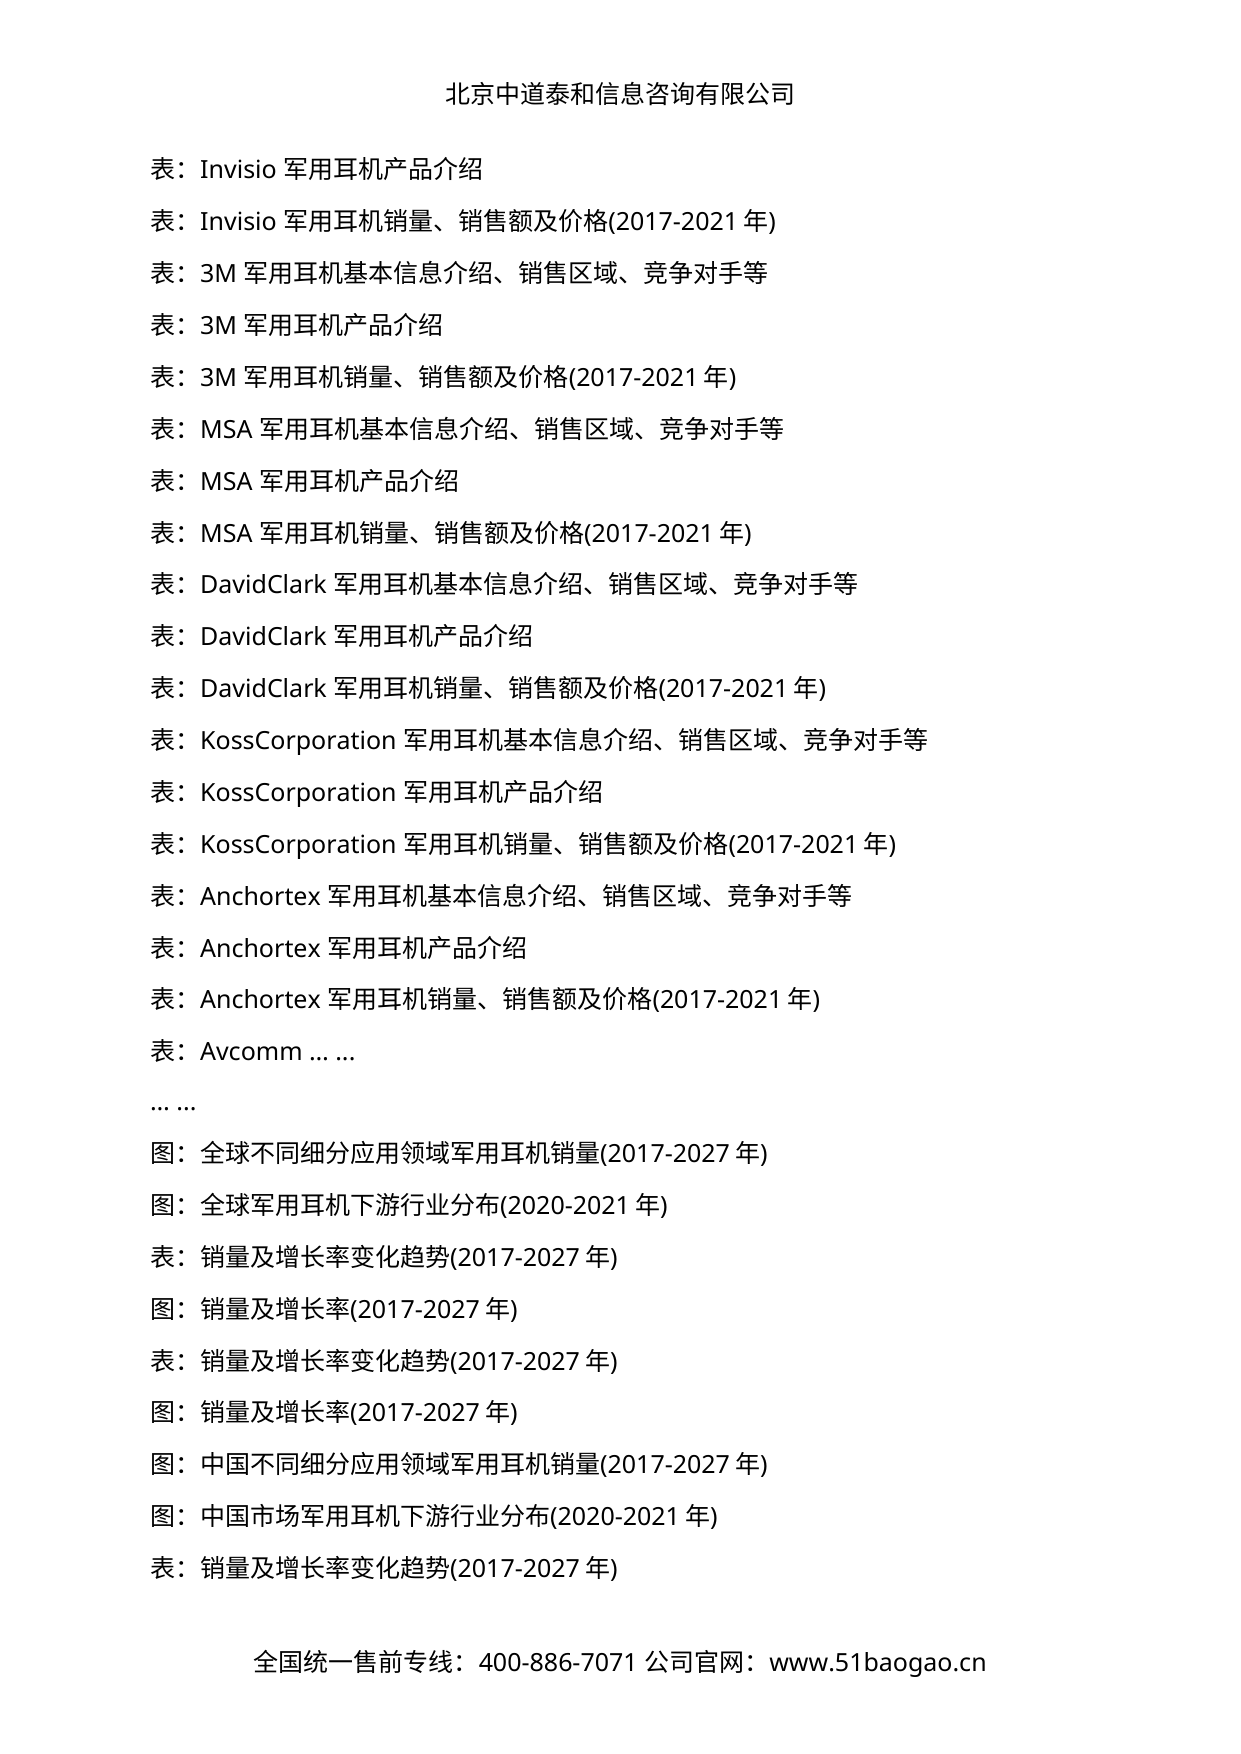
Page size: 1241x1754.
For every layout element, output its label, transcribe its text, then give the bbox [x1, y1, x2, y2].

text 表：DavidClark 军用耳机销量、销售额及价格(2017-2021年) [150, 669, 1090, 705]
text 表：Invisio 军用耳机销量、销售额及价格(2017-2021年) [150, 202, 1090, 238]
text 表：MSA 军用耳机产品介绍 [150, 461, 1090, 497]
text 表：MSA 军用耳机基本信息介绍、销售区域、竞争对手等 [150, 409, 1090, 446]
text … ... [150, 1084, 1090, 1118]
text 图：销量及增长率(2017-2027年) [150, 1393, 1090, 1429]
text 表：Anchortex 军用耳机基本信息介绍、销售区域、竞争对手等 [150, 876, 1090, 912]
text 表：销量及增长率变化趋势(2017-2027年) [150, 1341, 1090, 1377]
text 表：KossCorporation 军用耳机销量、销售额及价格(2017-2021年) [150, 824, 1090, 861]
text 表：Avcomm … ... [150, 1032, 1090, 1068]
text 表：KossCorporation 军用耳机基本信息介绍、销售区域、竞争对手等 [150, 721, 1090, 757]
text 表：3M 军用耳机基本信息介绍、销售区域、竞争对手等 [150, 254, 1090, 290]
text 表：Anchortex 军用耳机产品介绍 [150, 928, 1090, 964]
text 表：Invisio 军用耳机产品介绍 [150, 150, 1090, 186]
text 表：KossCorporation 军用耳机产品介绍 [150, 772, 1090, 809]
text 表：3M 军用耳机产品介绍 [150, 306, 1090, 342]
text 表：DavidClark 军用耳机产品介绍 [150, 617, 1090, 653]
text 表：销量及增长率变化趋势(2017-2027年) [150, 1237, 1090, 1273]
text 图：全球不同细分应用领域军用耳机销量(2017-2027年) [150, 1133, 1090, 1170]
text 图：全球军用耳机下游行业分布(2020-2021年) [150, 1185, 1090, 1222]
text 表：Anchortex 军用耳机销量、销售额及价格(2017-2021年) [150, 980, 1090, 1016]
text 图：中国市场军用耳机下游行业分布(2020-2021年) [150, 1497, 1090, 1533]
text 表：3M 军用耳机销量、销售额及价格(2017-2021年) [150, 357, 1090, 394]
text 图：销量及增长率(2017-2027年) [150, 1289, 1090, 1325]
text 表：MSA 军用耳机销量、销售额及价格(2017-2021年) [150, 513, 1090, 549]
text 图：中国不同细分应用领域军用耳机销量(2017-2027年) [150, 1445, 1090, 1481]
text 表：DavidClark 军用耳机基本信息介绍、销售区域、竞争对手等 [150, 565, 1090, 601]
text 表：销量及增长率变化趋势(2017-2027年) [150, 1548, 1090, 1585]
